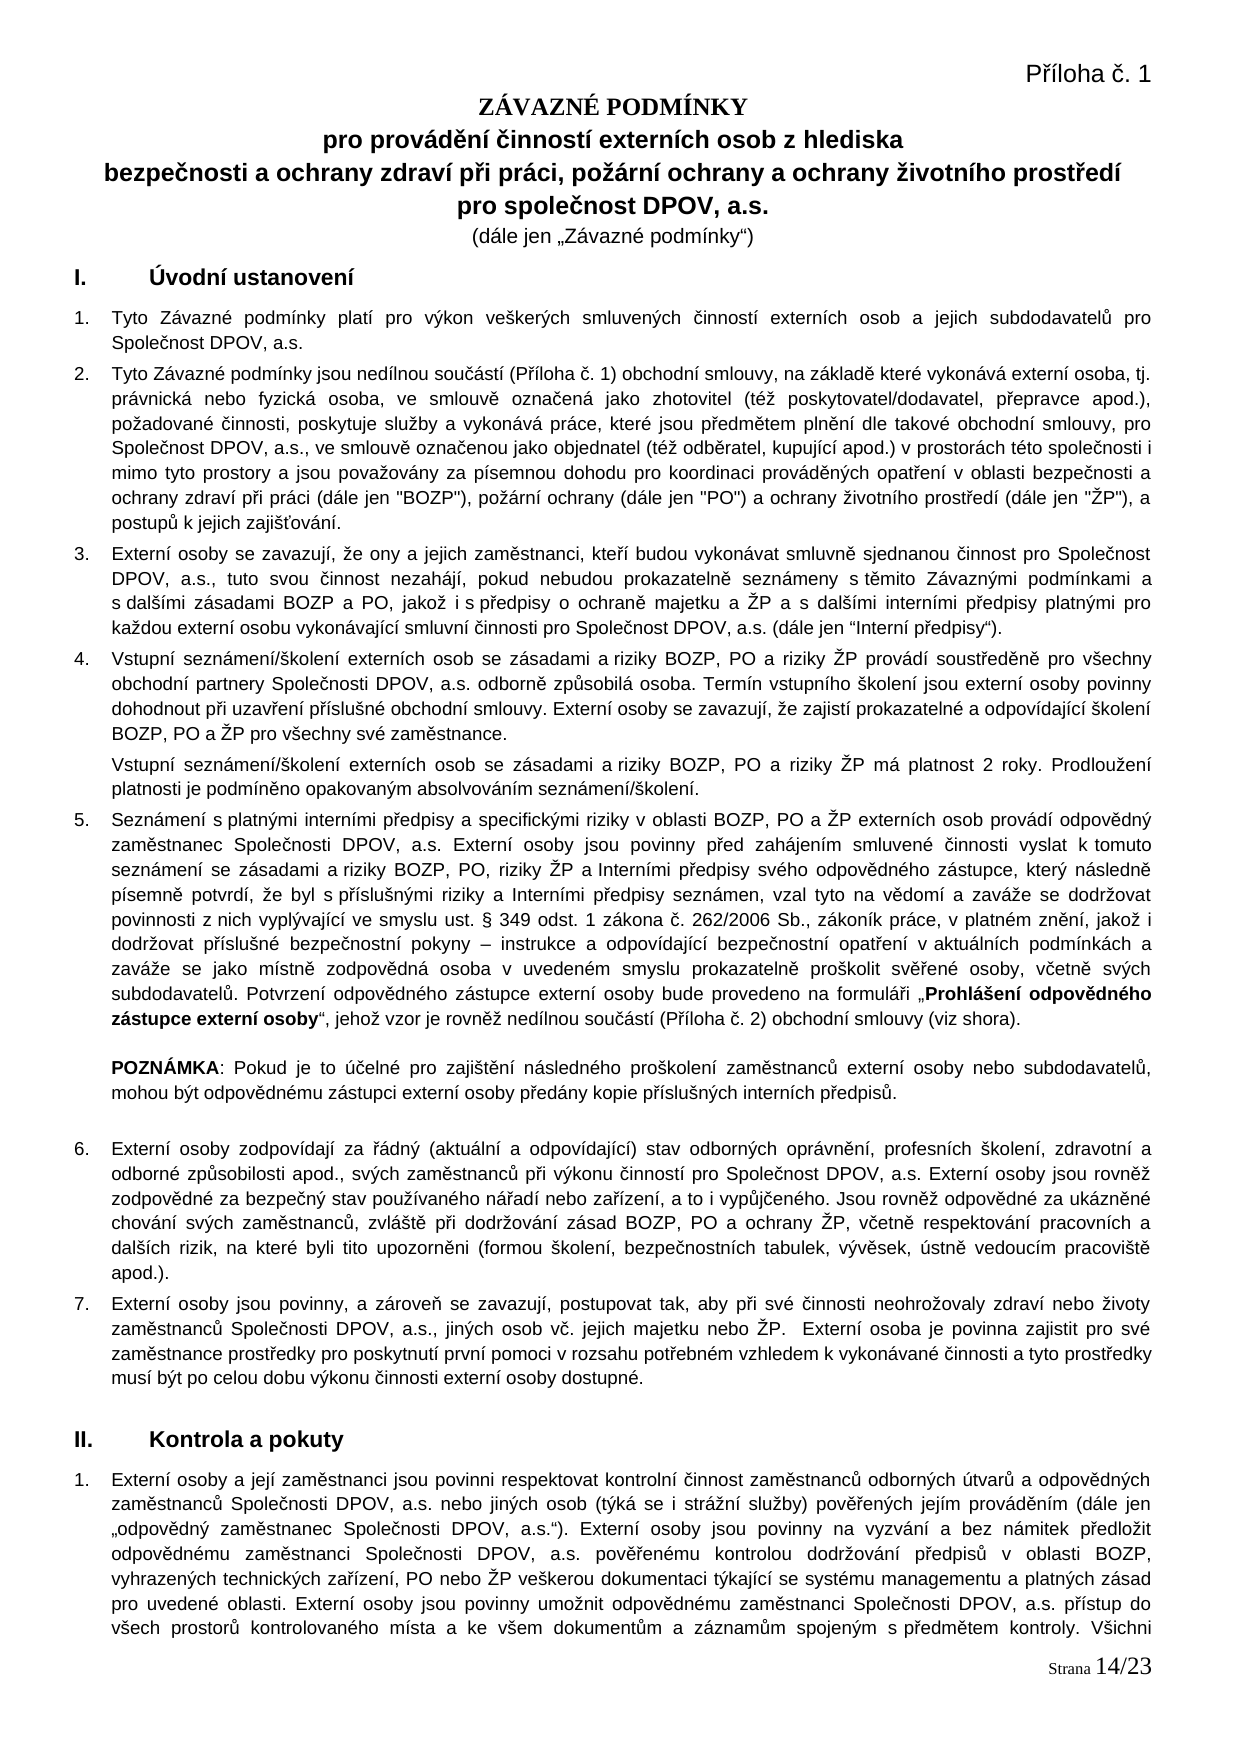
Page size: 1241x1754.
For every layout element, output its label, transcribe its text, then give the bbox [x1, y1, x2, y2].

list Vstupní seznámení/školení externích osob se zásadami a riziky BOZP, PO a riziky ŽP provádí soustředěně pro všechny obchodní partnery Společnosti DPOV, a.s. odborně způsobilá osoba. Termín vstupního školení jsou externí osoby povinny dohodnout při uzavření příslušné obchodní smlouvy. Externí osoby se zavazují, že zajistí prokazatelné a odpovídající školení BOZP, PO a ŽP pro všechny své zaměstnance. [74, 648, 1152, 744]
subtitle ZÁVAZNÉ PODMÍNKY [74, 92, 1152, 121]
list Seznámení s platnými interními předpisy a specifickými riziky v oblasti BOZP, PO a ŽP externích osob provádí odpovědný zaměstnanec Společnosti DPOV, a.s. Externí osoby jsou povinny před zahájením smluvené činnosti vyslat k tomuto seznámení se zásadami a riziky BOZP, PO, riziky ŽP a Interními předpisy svého odpovědného zástupce, který následně písemně potvrdí, že byl s příslušnými riziky a Interními předpisy seznámen, vzal tyto na vědomí a zaváže se dodržovat povinnosti z nich vyplývající ve smyslu ust. § 349 odst. 1 zákona č. 262/2006 Sb., zákoník práce, v platném znění, jakož i dodržovat příslušné bezpečnostní pokyny – instrukce a odpovídající bezpečnostní opatření v aktuálních podmínkách a zaváže se jako místně zodpovědná osoba v uvedeném smyslu prokazatelně proškolit svěřené osoby, včetně svých subdodavatelů. Potvrzení odpovědného zástupce externí osoby bude provedeno na formuláři „Prohlášení odpovědného zástupce externí osoby“, jehož vzor je rovněž nedílnou součástí (Příloha č. 2) obchodní smlouvy (viz shora). [74, 809, 1152, 1029]
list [74, 1468, 1152, 1639]
text (dále jen „Závazné podmínky“) [74, 224, 1152, 248]
text POZNÁMKA: Pokud je to účelné pro zajištění následného proškolení zaměstnanců externí osoby nebo subdodavatelů, mohou být odpovědnému zástupci externí osoby předány kopie příslušných interních předpisů. [111, 1057, 1152, 1103]
list Externí osoby zodpovídají za řádný (aktuální a odpovídající) stav odborných oprávnění, profesních školení, zdravotní a odborné způsobilosti apod., svých zaměstnanců při výkonu činností pro Společnost DPOV, a.s. Externí osoby jsou rovněž zodpovědné za bezpečný stav používaného nářadí nebo zařízení, a to i vypůjčeného. Jsou rovněž odpovědné za ukázněné chování svých zaměstnanců, zvláště při dodržování zásad BOZP, PO a ochrany ŽP, včetně respektování pracovních a dalších rizik, na které byli tito upozorněni (formou školení, bezpečnostních tabulek, vývěsek, ústně vedoucím pracoviště apod.). [74, 1138, 1152, 1283]
list Úvodní ustanovení [74, 264, 1152, 291]
text pro společnost DPOV, a.s. [74, 191, 1152, 220]
list Tyto Závazné podmínky jsou nedílnou součástí (Příloha č. 1) obchodní smlouvy, na základě které vykonává externí osoba, tj. právnická nebo fyzická osoba, ve smlouvě označená jako zhotovitel (též poskytovatel/dodavatel, přepravce apod.), požadované činnosti, poskytuje služby a vykonává práce, které jsou předmětem plnění dle takové obchodní smlouvy, pro Společnost DPOV, a.s., ve smlouvě označenou jako objednatel (též odběratel, kupující apod.) v prostorách této společnosti i mimo tyto prostory a jsou považovány za písemnou dohodu pro koordinaci prováděných opatření v oblasti bezpečnosti a ochrany zdraví při práci (dále jen "BOZP"), požární ochrany (dále jen "PO") a ochrany životního prostředí (dále jen "ŽP"), a postupů k jejich zajišťování. [74, 363, 1152, 533]
list Externí osoby jsou povinny, a zároveň se zavazují, postupovat tak, aby při své činnosti neohrožovaly zdraví nebo životy zaměstnanců Společnosti DPOV, a.s., jiných osob vč. jejich majetku nebo ŽP. Externí osoba je povinna zajistit pro své zaměstnance prostředky pro poskytnutí první pomoci v rozsahu potřebném vzhledem k vykonávané činnosti a tyto prostředky musí být po celou dobu výkonu činnosti externí osoby dostupné. [74, 1293, 1152, 1389]
text bezpečnosti a ochrany zdraví při práci, požární ochrany a ochrany životního prostředí [74, 158, 1152, 187]
text pro provádění činností externích osob z hlediska [74, 125, 1152, 154]
text Příloha č. 1 [74, 59, 1152, 88]
list Externí osoby se zavazují, že ony a jejich zaměstnanci, kteří budou vykonávat smluvně sjednanou činnost pro Společnost DPOV, a.s., tuto svou činnost nezahájí, pokud nebudou prokazatelně seznámeny s těmito Závaznými podmínkami a s dalšími zásadami BOZP a PO, jakož i s předpisy o ochraně majetku a ŽP a s dalšími interními předpisy platnými pro každou externí osobu vykonávající smluvní činnosti pro Společnost DPOV, a.s. (dále jen “Interní předpisy“). [74, 542, 1152, 638]
list Kontrola a pokuty [74, 1426, 1152, 1452]
list Tyto Závazné podmínky platí pro výkon veškerých smluvených činností externích osob a jejich subdodavatelů pro Společnost DPOV, a.s. [74, 307, 1152, 353]
text Vstupní seznámení/školení externích osob se zásadami a riziky BOZP, PO a riziky ŽP má platnost 2 roky. Prodloužení platnosti je podmíněno opakovaným absolvováním seznámení/školení. [111, 753, 1152, 800]
